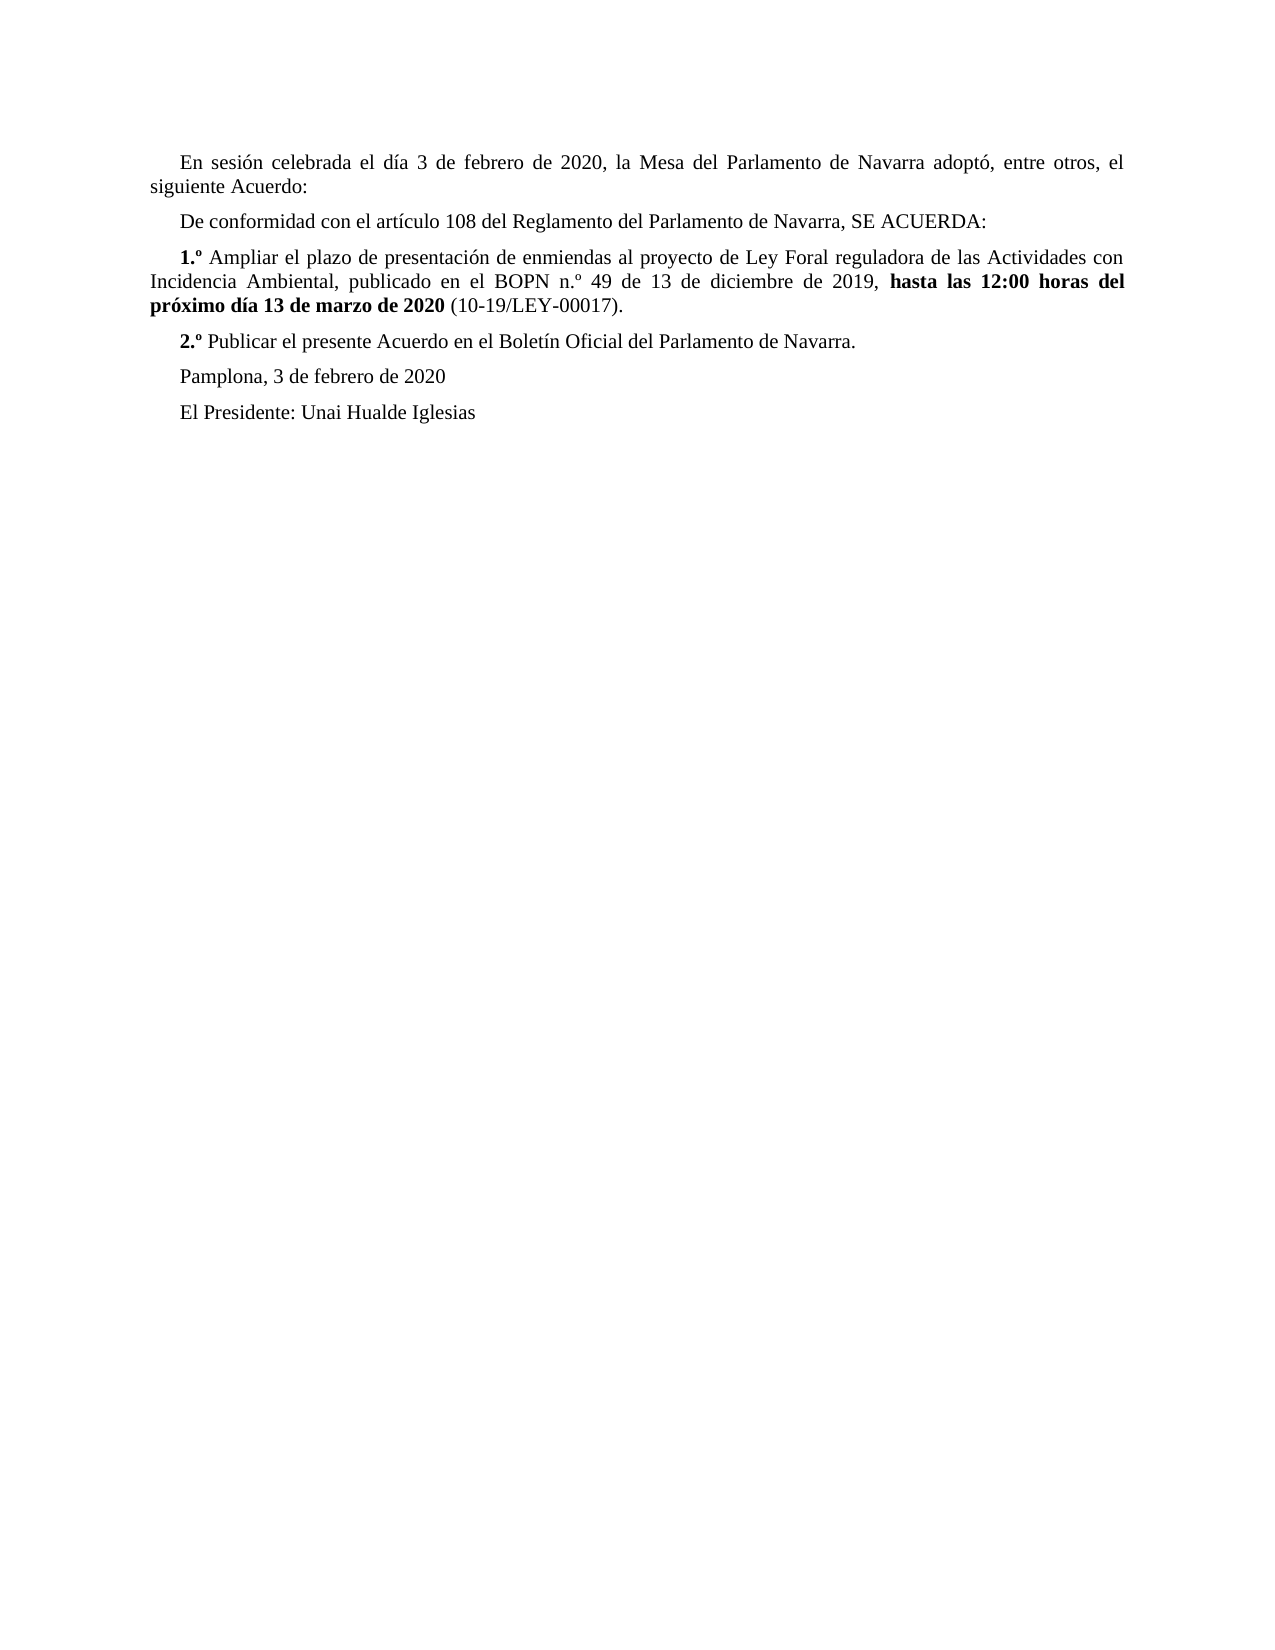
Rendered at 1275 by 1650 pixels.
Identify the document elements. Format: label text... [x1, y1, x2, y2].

text 2.º Publicar el presente Acuerdo en el Boletín Oficial del Parlamento de Navarra. [150, 329, 1125, 353]
text Pamplona, 3 de febrero de 2020 [150, 365, 1125, 389]
text El Presidente: Unai Hualde Iglesias [150, 401, 1125, 424]
text 1.º Ampliar el plazo de presentación de enmiendas al proyecto de Ley Foral reguladora de las Actividades con Incidencia Ambiental, publicado en el BOPN n.º 49 de 13 de diciembre de 2019, hasta las 12:00 horas del próximo día 13 de marzo de 2020 (10-19/LEY-00017). [150, 245, 1125, 317]
text En sesión celebrada el día 3 de febrero de 2020, la Mesa del Parlamento de Navarra adoptó, entre otros, el siguiente Acuerdo: [150, 150, 1125, 198]
text De conformidad con el artículo 108 del Reglamento del Parlamento de Navarra, SE ACUERDA: [150, 210, 1125, 234]
